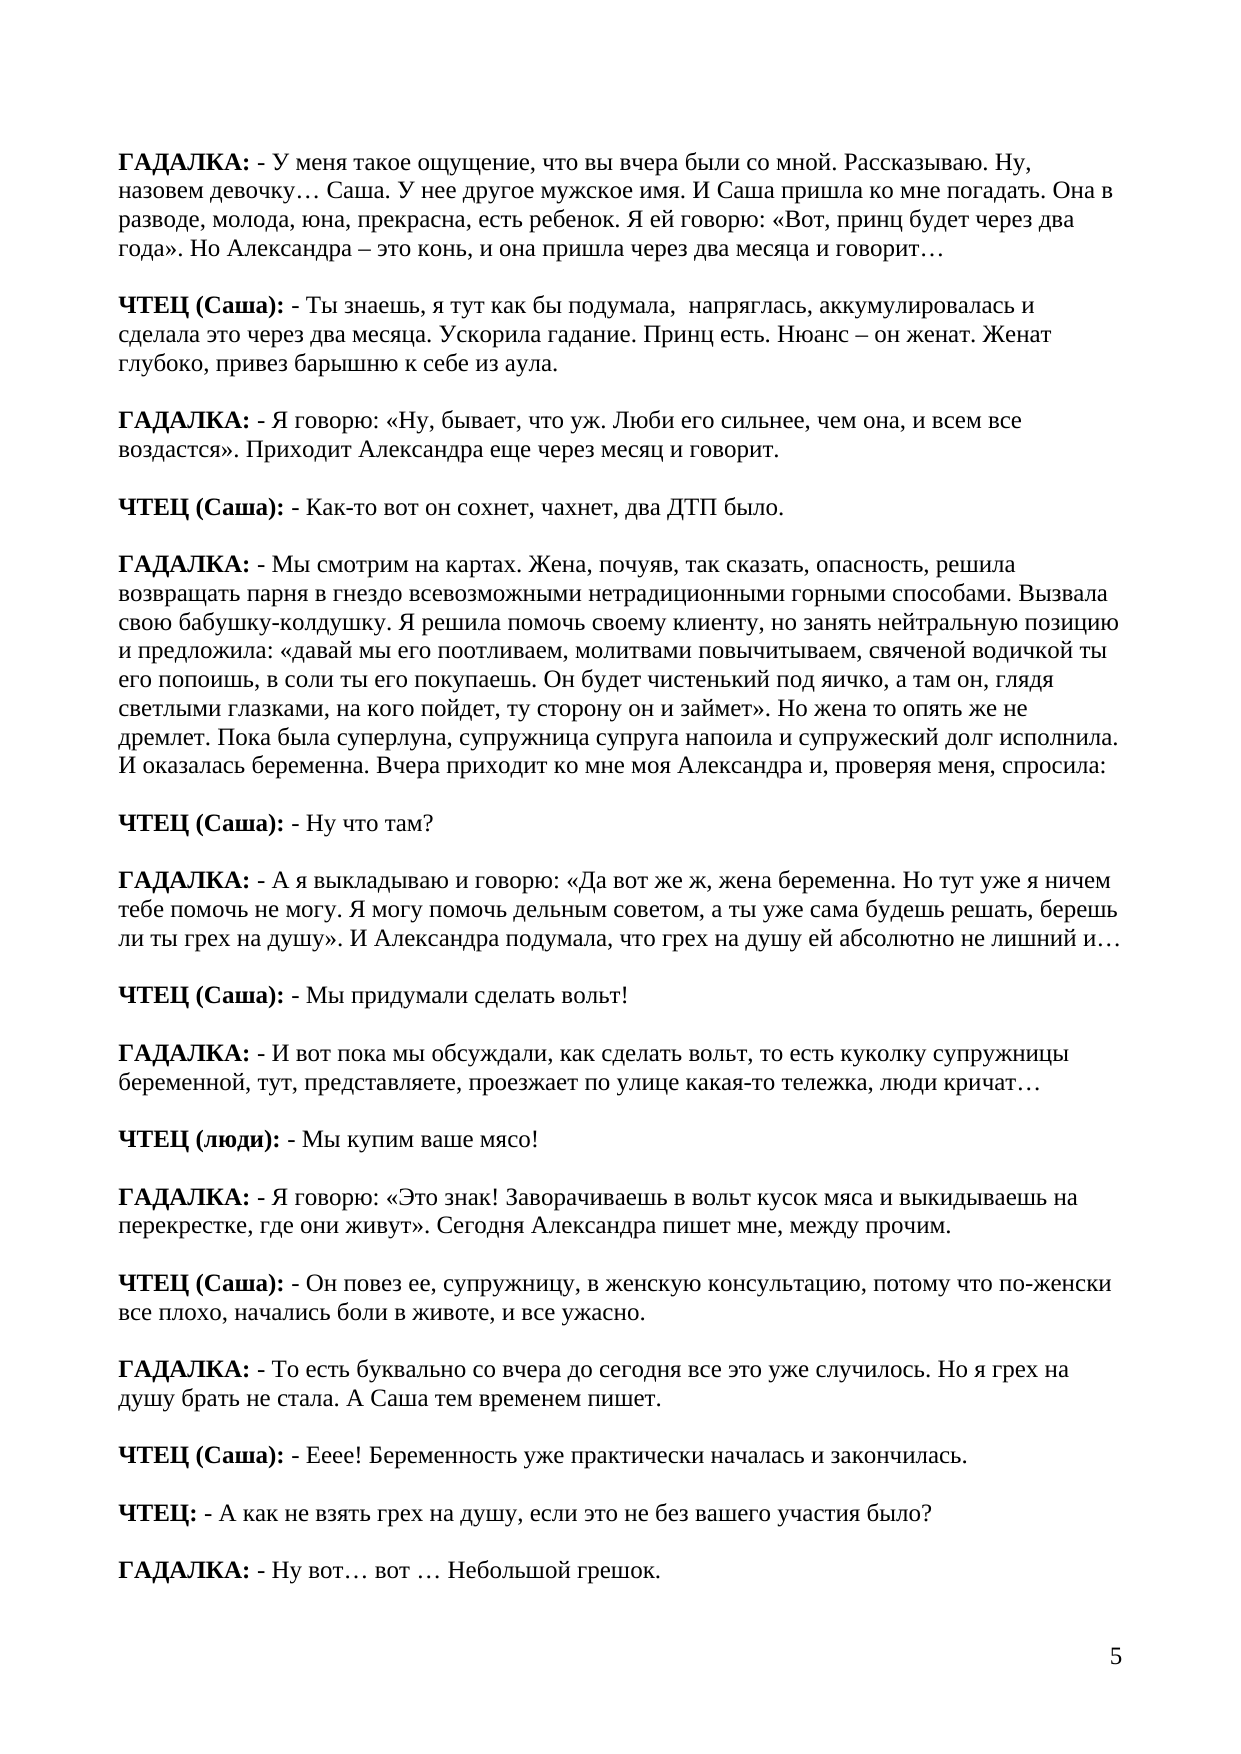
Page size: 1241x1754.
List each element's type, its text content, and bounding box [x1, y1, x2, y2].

text ЧТЕЦ (Саша): - Ееее! Беременность уже практически началась и закончилась. [118, 1441, 1122, 1469]
text ЧТЕЦ (люди): - Мы купим ваше мясо! [118, 1124, 1122, 1153]
text ГАДАЛКА: - А я выкладываю и говорю: «Да вот же ж, жена беременна. Но тут уже я ничем тебе помочь не могу. Я могу помочь дельным советом, а ты уже сама будешь решать, берешь ли ты грех на душу». И Александра подумала, что грех на душу ей абсолютно не лишний и… [118, 866, 1122, 952]
text ЧТЕЦ (Саша): - Ну что там? [118, 808, 1122, 837]
text ГАДАЛКА: - И вот пока мы обсуждали, как сделать вольт, то есть куколку супружницы беременной, тут, представляете, проезжает по улице какая-то тележка, люди кричат… [118, 1038, 1122, 1096]
text ЧТЕЦ (Саша): - Он повез ее, супружницу, в женскую консультацию, потому что по-женски все плохо, начались боли в животе, и все ужасно. [118, 1268, 1122, 1326]
text ГАДАЛКА: - Я говорю: «Ну, бывает, что уж. Люби его сильнее, чем она, и всем все воздастся». Приходит Александра еще через месяц и говорит. [118, 406, 1122, 463]
text ГАДАЛКА: - Ну вот… вот … Небольшой грешок. [118, 1556, 1122, 1584]
text ЧТЕЦ (Саша): - Как-то вот он сохнет, чахнет, два ДТП было. [118, 492, 1122, 521]
text ГАДАЛКА: - Мы смотрим на картах. Жена, почуяв, так сказать, опасность, решила возвращать парня в гнездо всевозможными нетрадиционными горными способами. Вызвала свою бабушку-колдушку. Я решила помочь своему клиенту, но занять нейтральную позицию и предложила: «давай мы его поотливаем, молитвами повычитываем, свяченой водичкой ты его попоишь, в соли ты его покупаешь. Он будет чистенький под яичко, а там он, глядя светлыми глазками, на кого пойдет, ту сторону он и займет». Но жена то опять же не дремлет. Пока была суперлуна, супружница супруга напоила и супружеский долг исполнила. И оказалась беременна. Вчера приходит ко мне моя Александра и, проверяя меня, спросила: [118, 549, 1122, 779]
text ЧТЕЦ (Саша): - Мы придумали сделать вольт! [118, 981, 1122, 1009]
text ЧТЕЦ: - А как не взять грех на душу, если это не без вашего участия было? [118, 1498, 1122, 1527]
text ГАДАЛКА: - То есть буквально со вчера до сегодня все это уже случилось. Но я грех на душу брать не стала. А Саша тем временем пишет. [118, 1354, 1122, 1412]
text ГАДАЛКА: - Я говорю: «Это знак! Заворачиваешь в вольт кусок мяса и выкидываешь на перекрестке, где они живут». Сегодня Александра пишет мне, между прочим. [118, 1182, 1122, 1239]
text ЧТЕЦ (Саша): - Ты знаешь, я тут как бы подумала, напряглась, аккумулировалась и сделала это через два месяца. Ускорила гадание. Принц есть. Нюанс – он женат. Женат глубоко, привез барышню к себе из аула. [118, 291, 1122, 377]
text ГАДАЛКА: - У меня такое ощущение, что вы вчера были со мной. Рассказываю. Ну, назовем девочку… Саша. У нее другое мужское имя. И Саша пришла ко мне погадать. Она в разводе, молода, юна, прекрасна, есть ребенок. Я ей говорю: «Вот, принц будет через два года». Но Александра – это конь, и она пришла через два месяца и говорит… [118, 147, 1122, 262]
